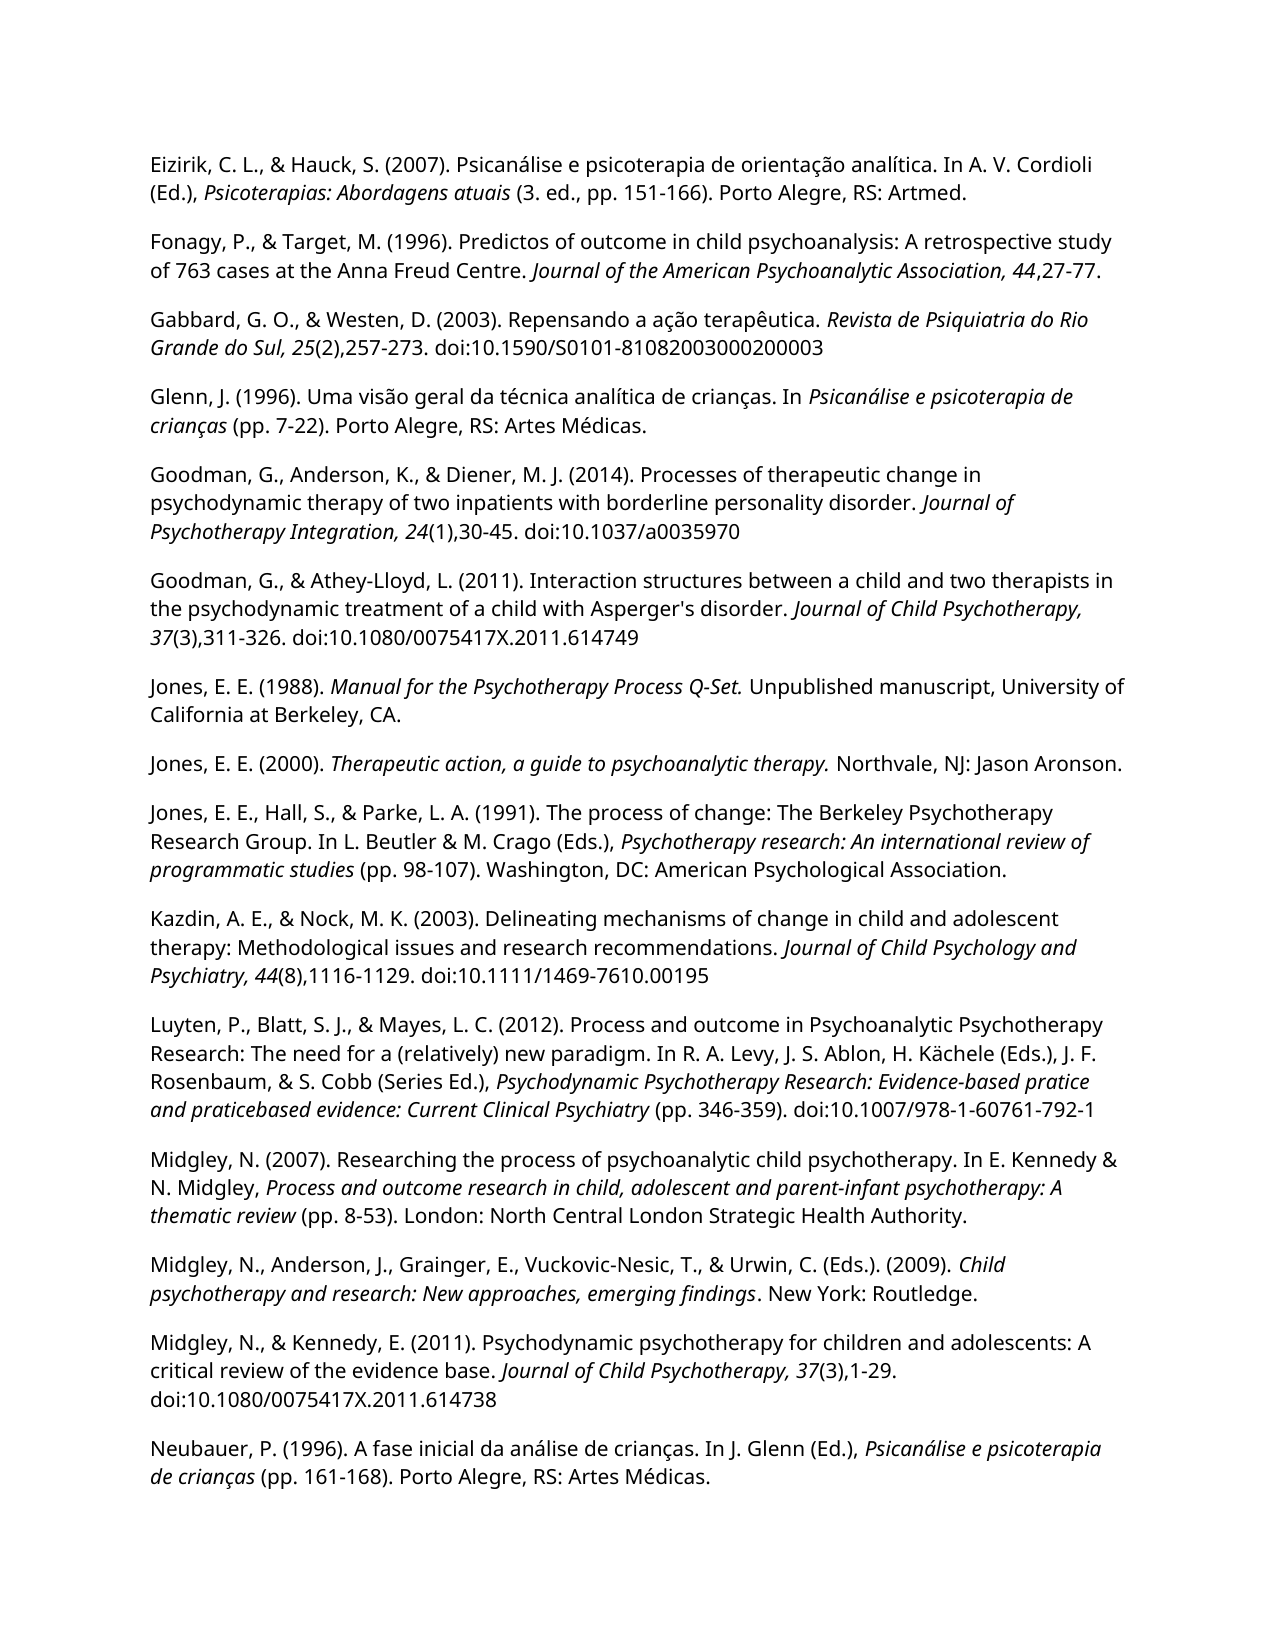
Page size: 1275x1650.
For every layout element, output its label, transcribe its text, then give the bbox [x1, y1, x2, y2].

text Midgley, N., & Kennedy, E. (2011). Psychodynamic psychotherapy for children and adolescents: A critical review of the evidence base. Journal of Child Psychotherapy, 37(3),1-29. doi:10.1080/0075417X.2011.614738 [150, 1328, 1125, 1413]
text Goodman, G., & Athey-Lloyd, L. (2011). Interaction structures between a child and two therapists in the psychodynamic treatment of a child with Asperger's disorder. Journal of Child Psychotherapy, 37(3),311-326. doi:10.1080/0075417X.2011.614749 [150, 566, 1125, 651]
text Midgley, N. (2007). Researching the process of psychoanalytic child psychotherapy. In E. Kennedy & N. Midgley, Process and outcome research in child, adolescent and parent-infant psychotherapy: A thematic review (pp. 8-53). London: North Central London Strategic Health Authority. [150, 1145, 1125, 1230]
text Luyten, P., Blatt, S. J., & Mayes, L. C. (2012). Process and outcome in Psychoanalytic Psychotherapy Research: The need for a (relatively) new paradigm. In R. A. Levy, J. S. Ablon, H. Kächele (Eds.), J. F. Rosenbaum, & S. Cobb (Series Ed.), Psychodynamic Psychotherapy Research: Evidence-based pratice and praticebased evidence: Current Clinical Psychiatry (pp. 346-359). doi:10.1007/978-1-60761-792-1 [150, 1010, 1125, 1124]
text Eizirik, C. L., & Hauck, S. (2007). Psicanálise e psicoterapia de orientação analítica. In A. V. Cordioli (Ed.), Psicoterapias: Abordagens atuais (3. ed., pp. 151-166). Porto Alegre, RS: Artmed. [150, 150, 1125, 207]
text Goodman, G., Anderson, K., & Diener, M. J. (2014). Processes of therapeutic change in psychodynamic therapy of two inpatients with borderline personality disorder. Journal of Psychotherapy Integration, 24(1),30-45. doi:10.1037/a0035970 [150, 460, 1125, 545]
text Fonagy, P., & Target, M. (1996). Predictos of outcome in child psychoanalysis: A retrospective study of 763 cases at the Anna Freud Centre. Journal of the American Psychoanalytic Association, 44,27-77. [150, 227, 1125, 284]
text Jones, E. E., Hall, S., & Parke, L. A. (1991). The process of change: The Berkeley Psychotherapy Research Group. In L. Beutler & M. Crago (Eds.), Psychotherapy research: An international review of programmatic studies (pp. 98-107). Washington, DC: American Psychological Association. [150, 798, 1125, 884]
text Jones, E. E. (2000). Therapeutic action, a guide to psychoanalytic therapy. Northvale, NJ: Jason Aronson. [150, 749, 1125, 778]
text Glenn, J. (1996). Uma visão geral da técnica analítica de crianças. In Psicanálise e psicoterapia de crianças (pp. 7-22). Porto Alegre, RS: Artes Médicas. [150, 382, 1125, 439]
text Jones, E. E. (1988). Manual for the Psychotherapy Process Q-Set. Unpublished manuscript, University of California at Berkeley, CA. [150, 672, 1125, 729]
text Kazdin, A. E., & Nock, M. K. (2003). Delineating mechanisms of change in child and adolescent therapy: Methodological issues and research recommendations. Journal of Child Psychology and Psychiatry, 44(8),1116-1129. doi:10.1111/1469-7610.00195 [150, 904, 1125, 990]
text Gabbard, G. O., & Westen, D. (2003). Repensando a ação terapêutica. Revista de Psiquiatria do Rio Grande do Sul, 25(2),257-273. doi:10.1590/S0101-81082003000200003 [150, 305, 1125, 362]
text Midgley, N., Anderson, J., Grainger, E., Vuckovic-Nesic, T., & Urwin, C. (Eds.). (2009). Child psychotherapy and research: New approaches, emerging findings. New York: Routledge. [150, 1251, 1125, 1307]
text Neubauer, P. (1996). A fase inicial da análise de crianças. In J. Glenn (Ed.), Psicanálise e psicoterapia de crianças (pp. 161-168). Porto Alegre, RS: Artes Médicas. [150, 1434, 1125, 1491]
